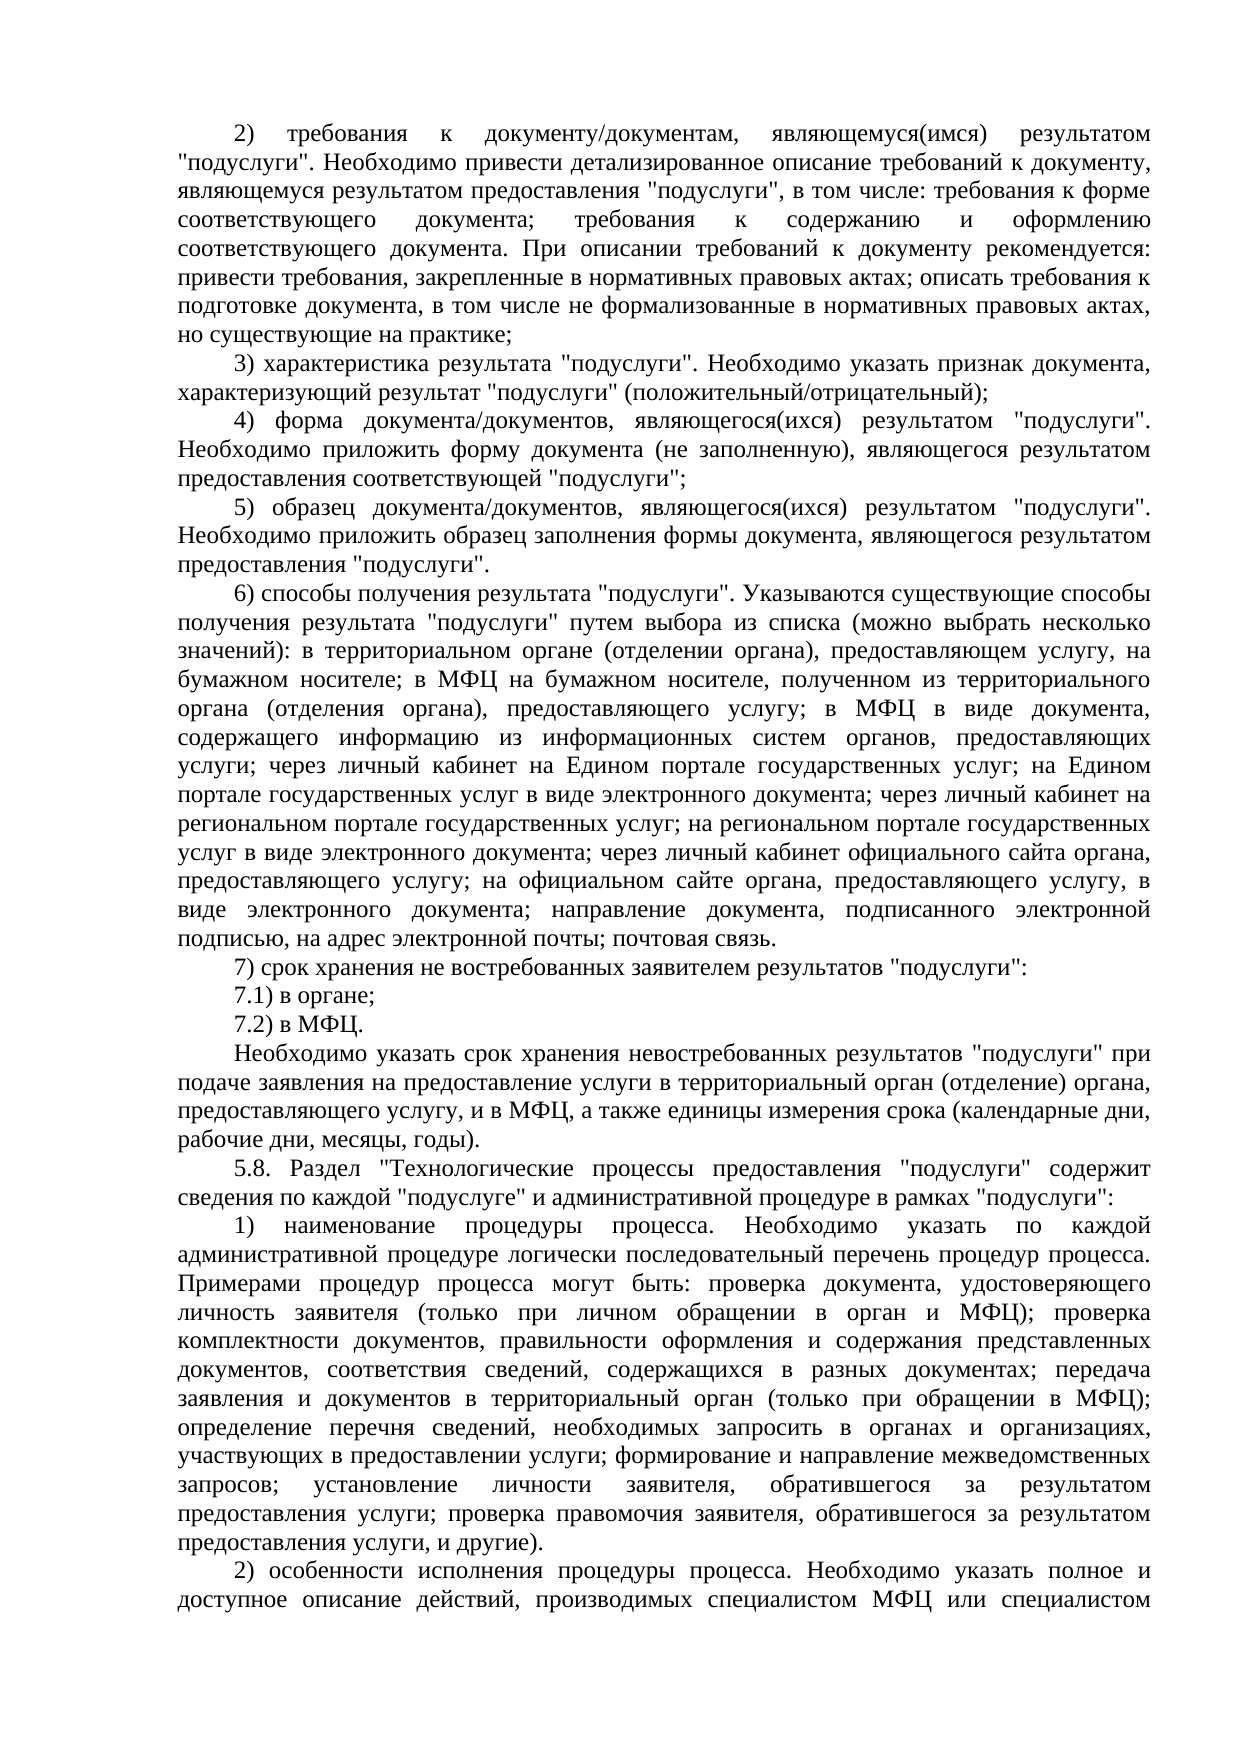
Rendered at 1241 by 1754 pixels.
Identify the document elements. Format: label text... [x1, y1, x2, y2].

text 5) образец документа/документов, являющегося(ихся) результатом "подуслуги". Необходимо приложить образец заполнения формы документа, являющегося результатом предоставления "подуслуги". [177, 492, 1152, 578]
text 2) требования к документу/документам, являющемуся(имся) результатом "подуслуги". Необходимо привести детализированное описание требований к документу, являющемуся результатом предоставления "подуслуги", в том числе: требования к форме соответствующего документа; требования к содержанию и оформлению соответствующего документа. При описании требований к документу рекомендуется: привести требования, закрепленные в нормативных правовых актах; описать требования к подготовке документа, в том числе не формализованные в нормативных правовых актах, но существующие на практике; [177, 118, 1152, 348]
text 5.8. Раздел "Технологические процессы предоставления "подуслуги" содержит сведения по каждой "подуслуге" и административной процедуре в рамках "подуслуги": [177, 1153, 1152, 1211]
text 1) наименование процедуры процесса. Необходимо указать по каждой административной процедуре логически последовательный перечень процедур процесса. Примерами процедур процесса могут быть: проверка документа, удостоверяющего личность заявителя (только при личном обращении в орган и МФЦ); проверка комплектности документов, правильности оформления и содержания представленных документов, соответствия сведений, содержащихся в разных документах; передача заявления и документов в территориальный орган (только при обращении в МФЦ); определение перечня сведений, необходимых запросить в органах и организациях, участвующих в предоставлении услуги; формирование и направление межведомственных запросов; установление личности заявителя, обратившегося за результатом предоставления услуги; проверка правомочия заявителя, обратившегося за результатом предоставления услуги, и другие). [177, 1211, 1152, 1556]
text 6) способы получения результата "подуслуги". Указываются существующие способы получения результата "подуслуги" путем выбора из списка (можно выбрать несколько значений): в территориальном органе (отделении органа), предоставляющем услугу, на бумажном носителе; в МФЦ на бумажном носителе, полученном из территориального органа (отделения органа), предоставляющего услугу; в МФЦ в виде документа, содержащего информацию из информационных систем органов, предоставляющих услуги; через личный кабинет на Едином портале государственных услуг; на Едином портале государственных услуг в виде электронного документа; через личный кабинет на региональном портале государственных услуг; на региональном портале государственных услуг в виде электронного документа; через личный кабинет официального сайта органа, предоставляющего услугу; на официальном сайте органа, предоставляющего услугу, в виде электронного документа; направление документа, подписанного электронной подписью, на адрес электронной почты; почтовая связь. [177, 578, 1152, 952]
text 3) характеристика результата "подуслуги". Необходимо указать признак документа, характеризующий результат "подуслуги" (положительный/отрицательный); [177, 348, 1152, 406]
text 7.1) в органе; [177, 981, 1152, 1009]
text 7) срок хранения не востребованных заявителем результатов "подуслуги": [177, 952, 1152, 981]
text 7.2) в МФЦ. [177, 1009, 1152, 1038]
text 4) форма документа/документов, являющегося(ихся) результатом "подуслуги". Необходимо приложить форму документа (не заполненную), являющегося результатом предоставления соответствующей "подуслуги"; [177, 406, 1152, 492]
text Необходимо указать срок хранения невостребованных результатов "подуслуги" при подаче заявления на предоставление услуги в территориальный орган (отделение) органа, предоставляющего услугу, и в МФЦ, а также единицы измерения срока (календарные дни, рабочие дни, месяцы, годы). [177, 1038, 1152, 1153]
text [177, 1556, 1152, 1613]
